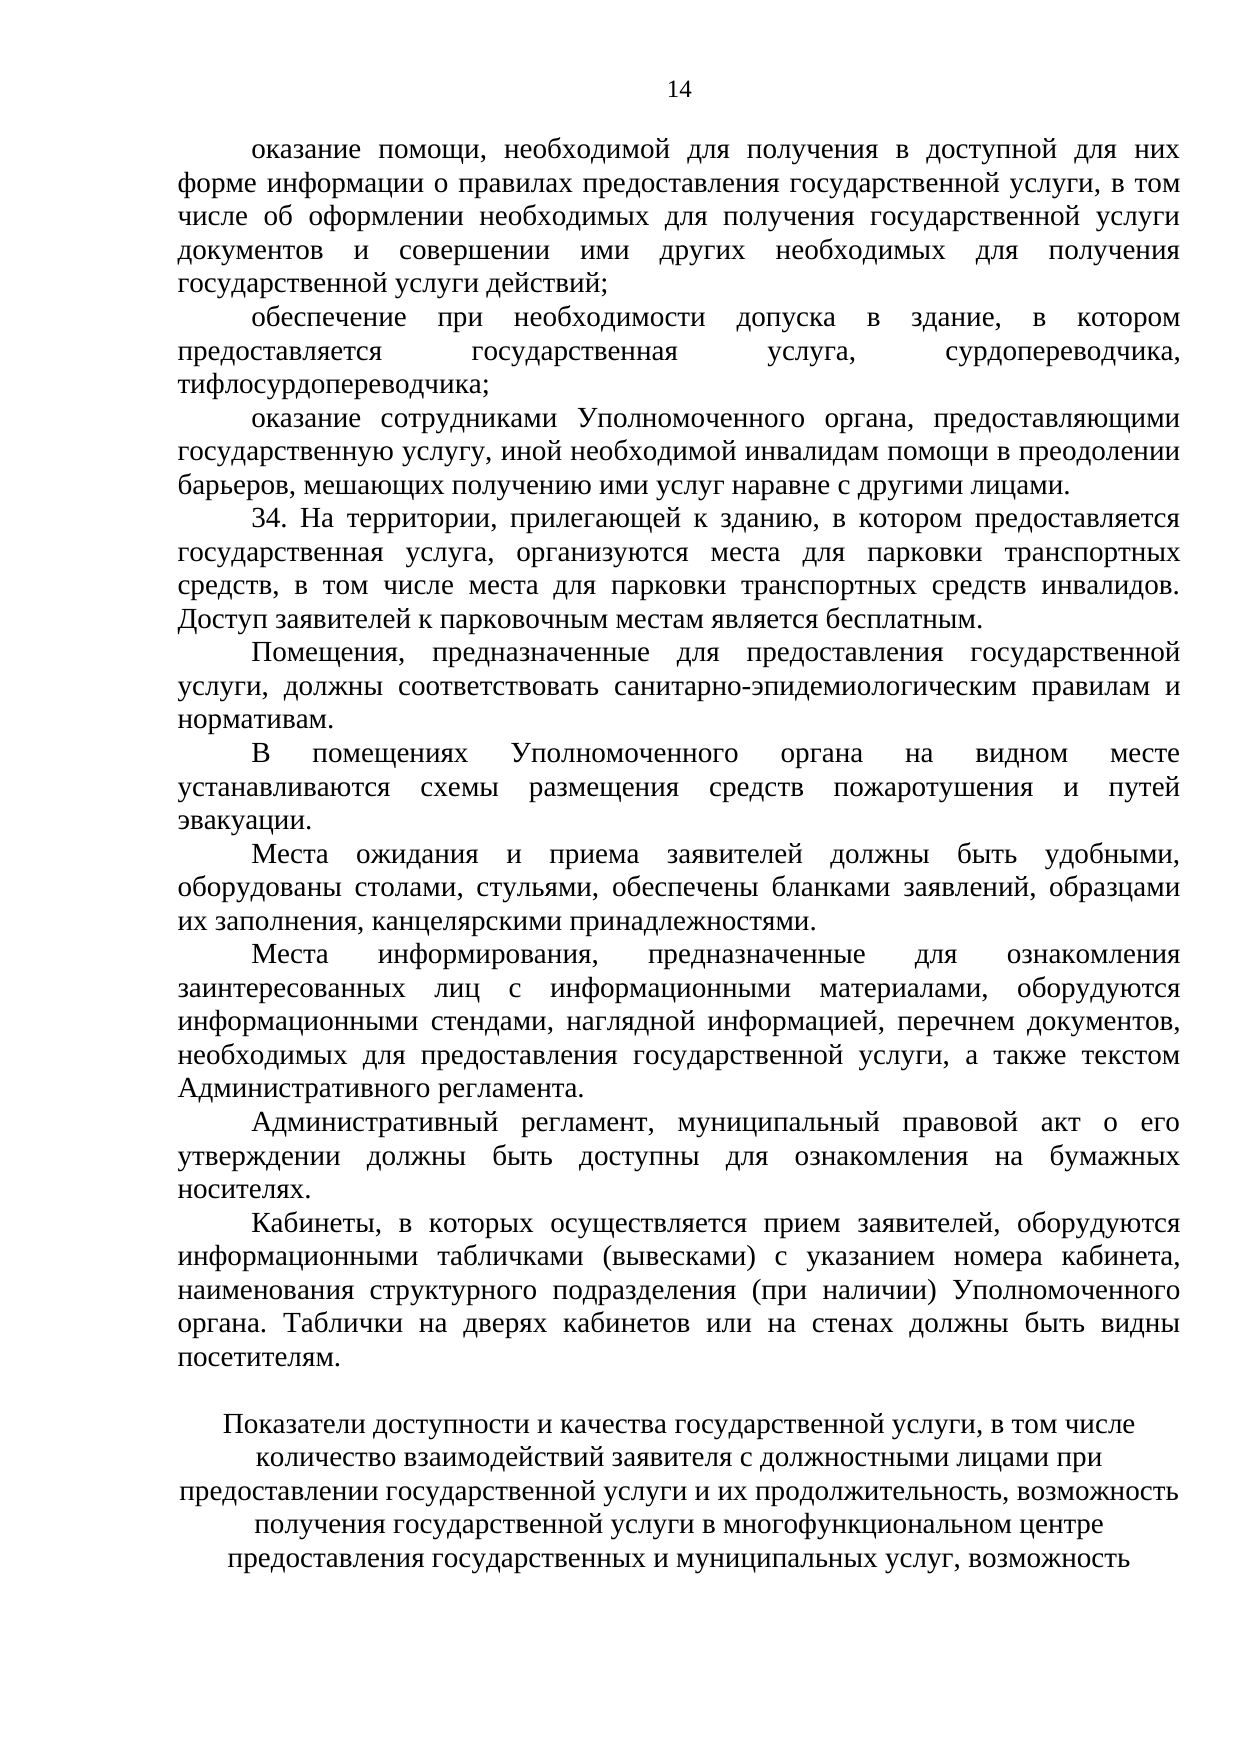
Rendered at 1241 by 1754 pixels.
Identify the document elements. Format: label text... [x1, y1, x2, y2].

text Места информирования, предназначенные для ознакомления заинтересованных лиц с информационными материалами, оборудуются информационными стендами, наглядной информацией, перечнем документов, необходимых для предоставления государственной услуги, а также текстом Административного регламента. [177, 936, 1181, 1104]
text 34. На территории, прилегающей к зданию, в котором предоставляется государственная услуга, организуются места для парковки транспортных средств, в том числе места для парковки транспортных средств инвалидов. Доступ заявителей к парковочным местам является бесплатным. [177, 500, 1181, 634]
text Кабинеты, в которых осуществляется прием заявителей, оборудуются информационными табличками (вывесками) с указанием номера кабинета, наименования структурного подразделения (при наличии) Уполномоченного органа. Таблички на дверях кабинетов или на стенах должны быть видны посетителям. [177, 1205, 1181, 1372]
text Административный регламент, муниципальный правовой акт о его утверждении должны быть доступны для ознакомления на бумажных носителях. [177, 1104, 1181, 1205]
text оказание помощи, необходимой для получения в доступной для них форме информации о правилах предоставления государственной услуги, в том числе об оформлении необходимых для получения государственной услуги документов и совершении ими других необходимых для получения государственной услуги действий; [177, 131, 1181, 299]
text В помещениях Уполномоченного органа на видном месте устанавливаются схемы размещения средств пожаротушения и путей эвакуации. [177, 735, 1181, 836]
text оказание сотрудниками Уполномоченного органа, предоставляющими государственную услугу, иной необходимой инвалидам помощи в преодолении барьеров, мешающих получению ими услуг наравне с другими лицами. [177, 400, 1181, 500]
text Места ожидания и приема заявителей должны быть удобными, оборудованы столами, стульями, обеспечены бланками заявлений, образцами их заполнения, канцелярскими принадлежностями. [177, 836, 1181, 936]
text обеспечение при необходимости допуска в здание, в котором предоставляется государственная услуга, сурдопереводчика, тифлосурдопереводчика; [177, 299, 1181, 400]
text Помещения, предназначенные для предоставления государственной услуги, должны соответствовать санитарно-эпидемиологическим правилам и нормативам. [177, 634, 1181, 735]
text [177, 1406, 1181, 1574]
